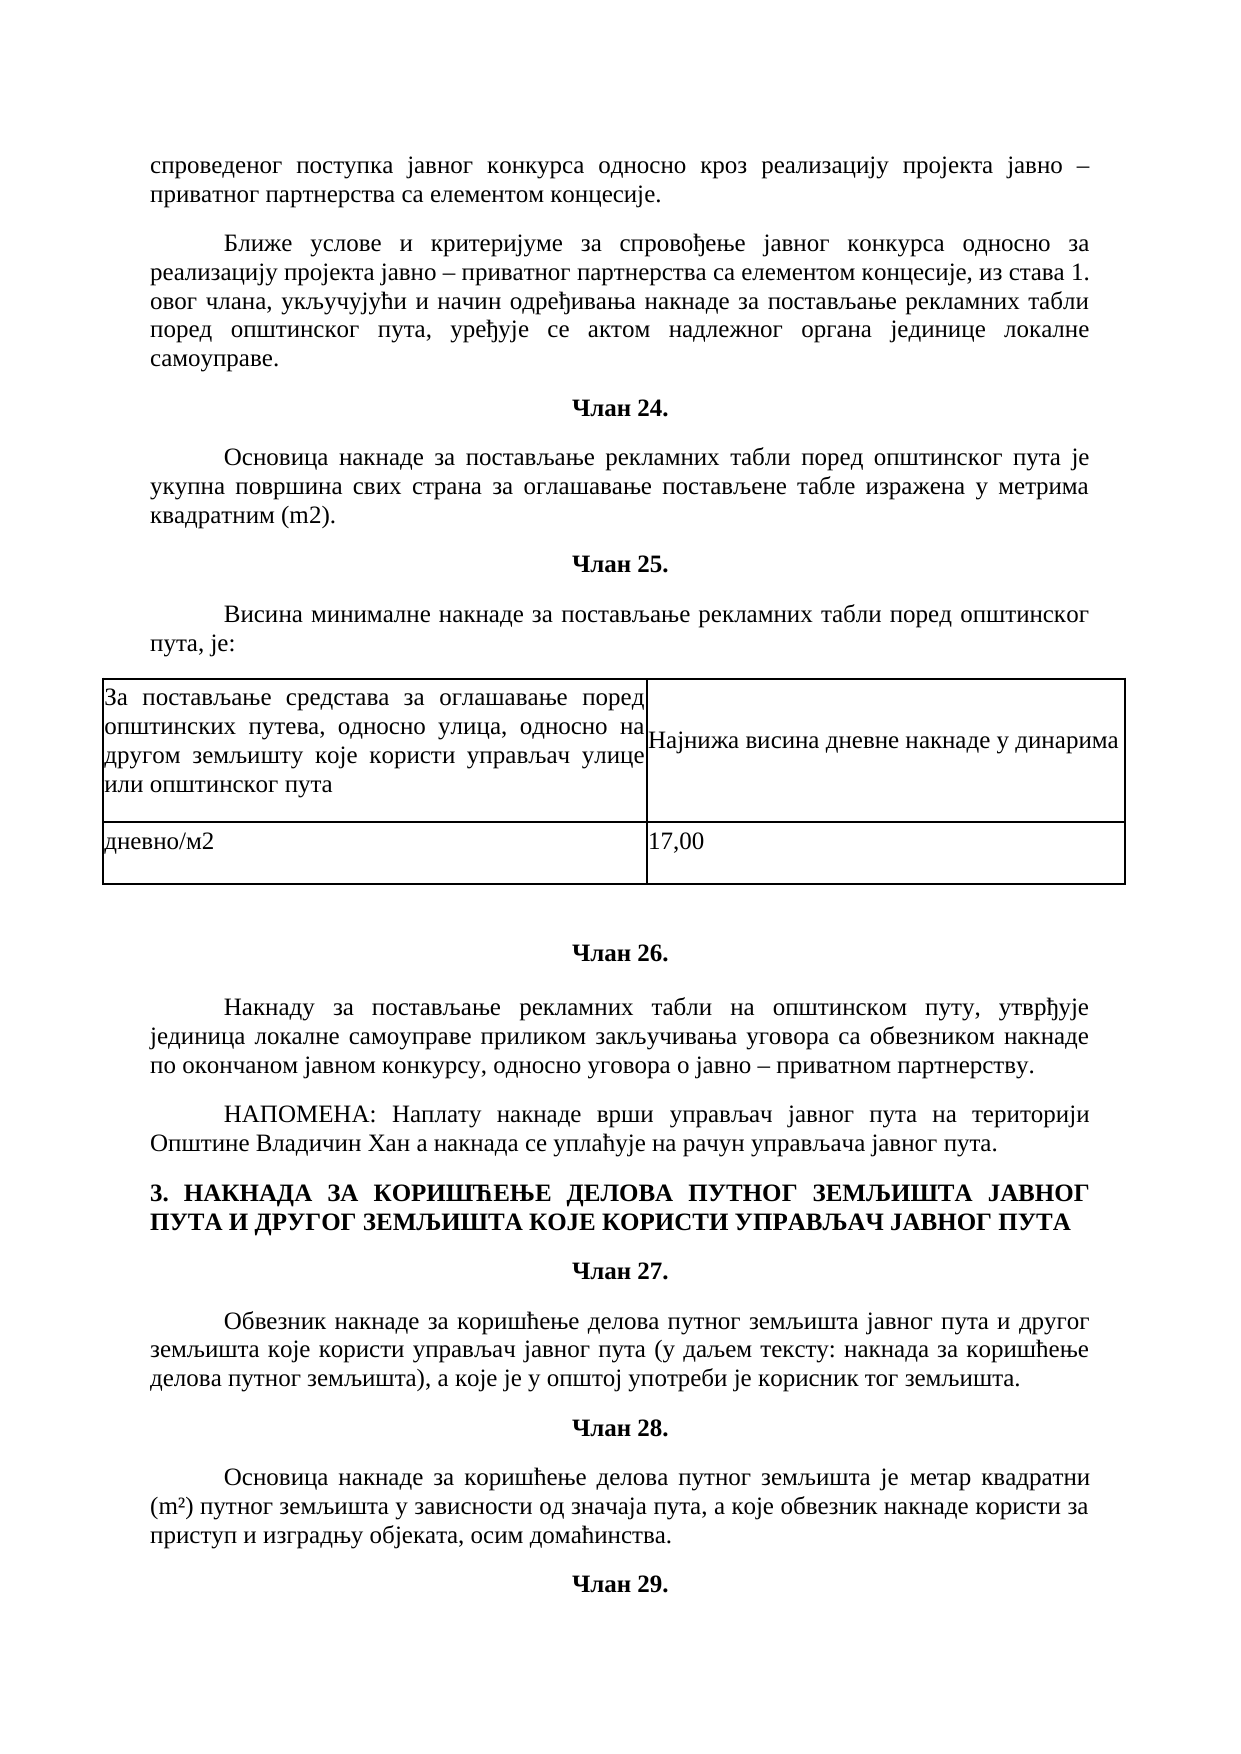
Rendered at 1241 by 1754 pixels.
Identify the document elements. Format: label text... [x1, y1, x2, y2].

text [150, 150, 1090, 207]
text Члан 24. [150, 393, 1090, 422]
text Члан 29. [150, 1569, 1090, 1598]
text Висина минималне накнаде за постављање рекламних табли поред општинског пута, је: [150, 599, 1090, 657]
text Члан 28. [150, 1413, 1090, 1442]
text 3. НАКНАДА ЗА КОРИШЋЕЊЕ ДЕЛОВА ПУТНОГ ЗЕМЉИШТА ЈАВНОГ ПУТА И ДРУГОГ ЗЕМЉИШТА КОЈЕ КОРИСТИ УПРАВЉАЧ ЈАВНОГ ПУТА [150, 1178, 1090, 1235]
text Основица накнаде за коришћење делова путног земљишта је метар квадратни (m²) путног земљишта у зависности од значаја пута, а које обвезник накнаде користи за приступ и изградњу објеката, осим домаћинства. [150, 1462, 1090, 1549]
text НАПОМЕНА: Наплату накнаде врши управљач јавног пута на територији Општине Владичин Хан а накнада се уплаћује на рачун управљача јавног пута. [150, 1099, 1090, 1157]
table_header За постављање средстава за оглашавање поред општинских путева, односно улица, односно на другом земљишту које користи управљач улице или општинског пута [104, 680, 646, 821]
text Члан 26. [150, 938, 1090, 967]
text Ближе услове и критеријуме за спровођење јавног конкурса односно за реализацију пројекта јавно – приватног партнерства са елементом концесије, из става 1. овог члана, укључујући и начин одређивања накнаде за постављање рекламних табли поред општинског пута, уређује се актом надлежног органа јединице локалне самоуправе. [150, 228, 1090, 372]
text Основица накнаде за постављање рекламних табли поред општинског пута је укупна површина свих страна за оглашавање постављене табле изражена у метрима квадратним (m2). [150, 442, 1090, 529]
text Накнаду за постављање рекламних табли на општинском путу, утврђује јединица локалне самоуправе приликом закључивања уговора са обвезником накнаде по окончаном јавном конкурсу, односно уговора о јавно – приватном партнерству. [150, 992, 1090, 1079]
table_cell дневно/м2 [104, 823, 646, 883]
text Обвезник накнаде за коришћење делова путног земљишта јавног пута и другог земљишта које користи управљач јавног пута (у даљем тексту: накнада за коришћење делова путног земљишта), а које је у општој употреби је корисник тог земљишта. [150, 1306, 1090, 1392]
text Члан 27. [150, 1256, 1090, 1285]
table_header Најнижа висина дневне накнаде у динарима [648, 680, 1124, 821]
table_cell 17,00 [648, 823, 1124, 883]
text Члан 25. [150, 549, 1090, 578]
